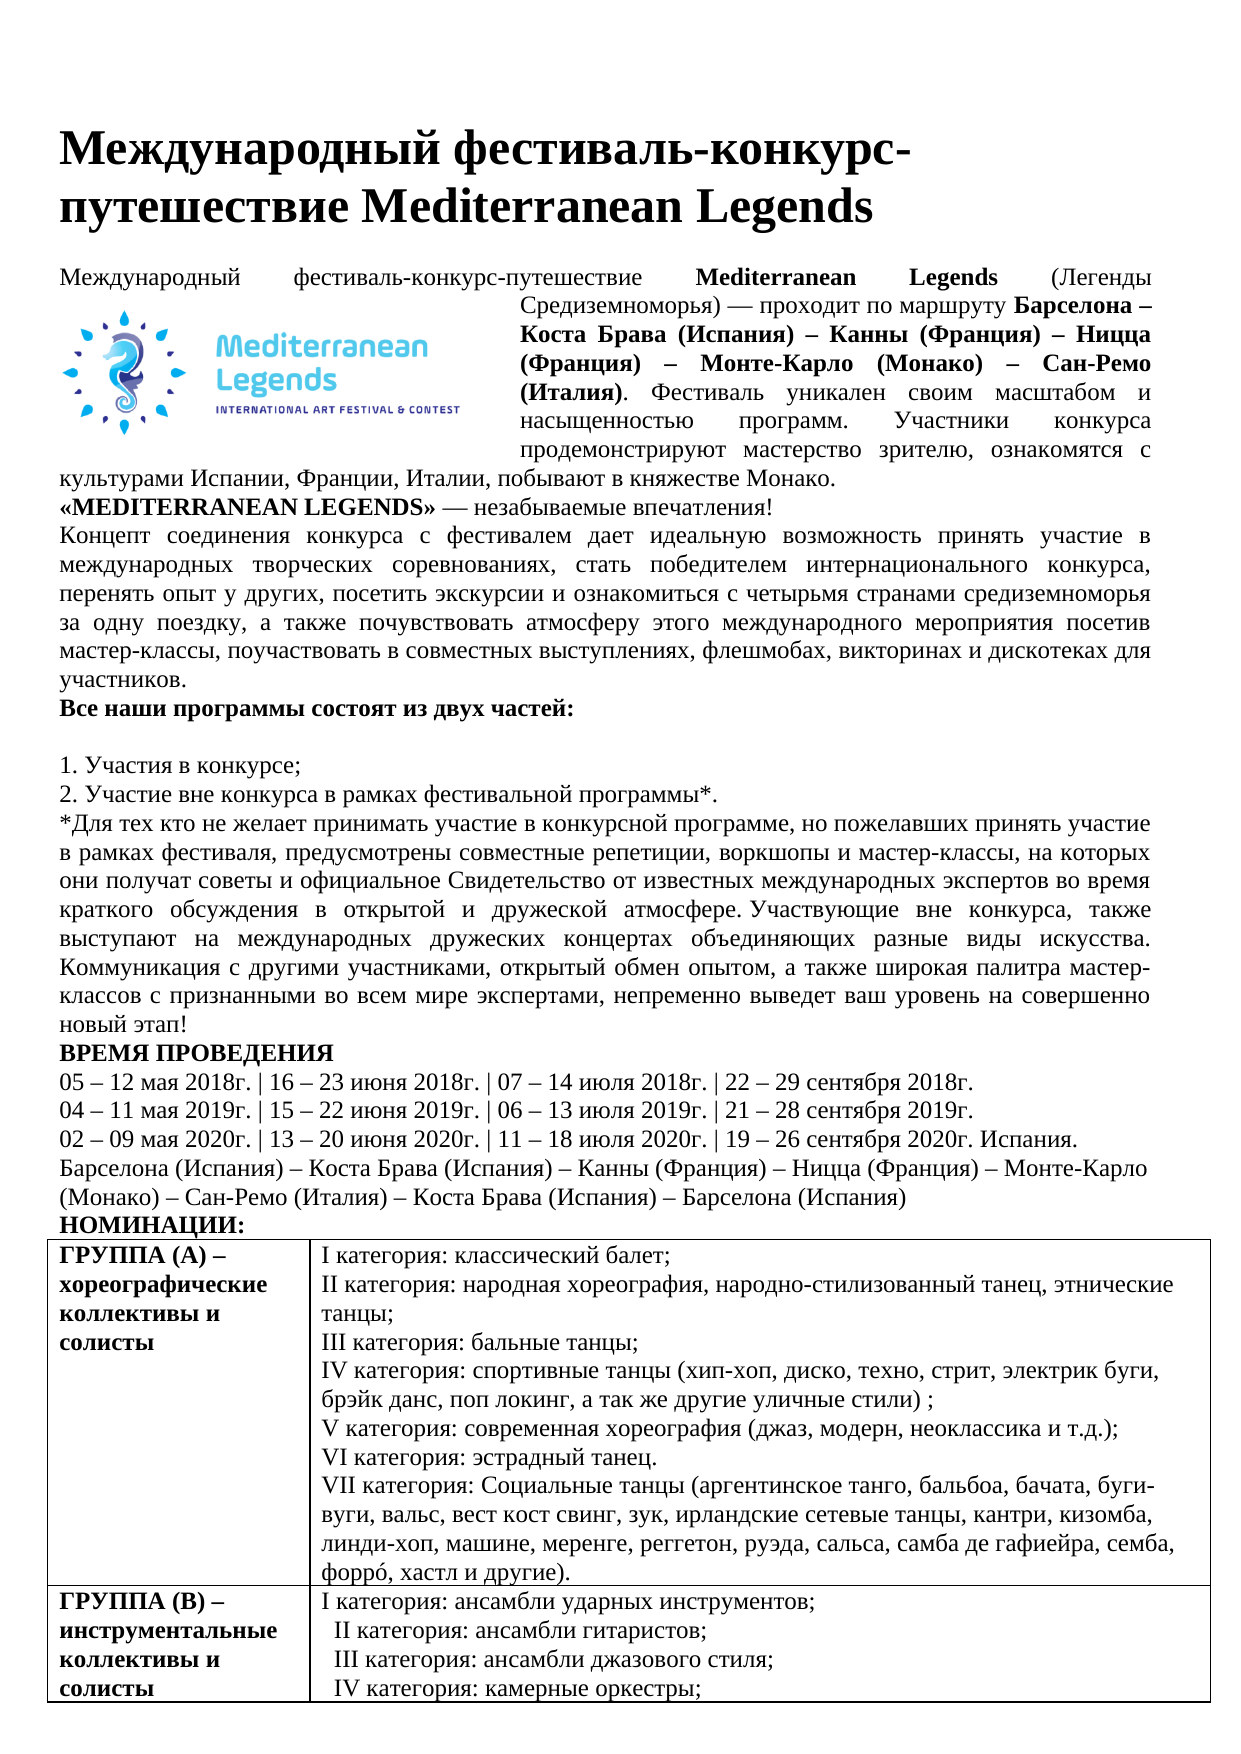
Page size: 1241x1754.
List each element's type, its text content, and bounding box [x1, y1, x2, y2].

text Все наши программы состоят из двух частей: 1. Участия в конкурсе; 2. Участие вне конкурса в рамках фестивальной программы*. [59, 693, 1152, 808]
table_header ГРУППА (А) – хореографические коллективы и солисты [48, 1240, 309, 1585]
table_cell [311, 1586, 1210, 1701]
text Международный фестиваль-конкурс-путешествие Mediterranean Legends (Легенды Средиземноморья) — проходит по маршруту Барселона – Коста Брава (Испания) – Канны (Франция) – Ницца (Франция) – Монте-Карло (Монако) – Сан-Ремо (Италия). Фестиваль уникален своим масштабом и насыщенностью программ. Участники конкурса продемонстрируют мастерство зрителю, ознакомятся с культурами Испании, Франции, Италии, побывают в княжестве Монако. [59, 262, 1152, 492]
text *Для тех кто не желает принимать участие в конкурсной программе, но пожелавших принять участие в рамках фестиваля, предусмотрены совместные репетиции, воркшопы и мастер-классы, на которых они получат советы и официальное Свидетельство от известных международных экспертов во время краткого обсуждения в открытой и дружеской атмосфере. Участвующие вне конкурса, также выступают на международных дружеских концертах объединяющих разные виды искусства. Коммуникация с другими участниками, открытый обмен опытом, а также широкая палитра мастер-классов с признанными во всем мире экспертами, непременно выведет ваш уровень на совершенно новый этап! [59, 808, 1152, 1038]
text Концепт соединения конкурса с фестивалем дает идеальную возможность принять участие в международных творческих соревнованиях, стать победителем интернационального конкурса, перенять опыт у других, посетить экскурсии и ознакомиться с четырьмя странами средиземноморья за одну поездку, а также почувствовать атмосферу этого международного мероприятия посетив мастер-классы, поучаствовать в совместных выступлениях, флешмобах, викторинах и дискотеках для участников. [59, 521, 1152, 693]
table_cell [48, 1586, 309, 1701]
table_header I категория: классический балет; II категория: народная хореография, народно-стилизованный танец, этнические танцы; III категория: бальные танцы; IV категория: спортивные танцы (хип-хоп, диско, техно, стрит, электрик буги, брэйк данс, поп локинг, а так же другие уличные стили) ; V категория: современная хореография (джаз, модерн, неоклассика и т.д.); VI категория: эстрадный танец. VII категория: Социальные танцы (аргентинское танго, бальбоа, бачата, буги-вуги, вальс, вест кост свинг, зук, ирландские сетевые танцы, кантри, кизомба, линди-хоп, машине, меренге, реггетон, руэда, сальса, самба де гафиейра, семба, форрó, хастл и другие). [311, 1240, 1210, 1585]
text ВРЕМЯ ПРОВЕДЕНИЯ [59, 1038, 1152, 1067]
text 05 – 12 мая 2018г. | 16 – 23 июня 2018г. | 07 – 14 июля 2018г. | 22 – 29 сентября 2018г. 04 – 11 мая 2019г. | 15 – 22 июня 2019г. | 06 – 13 июля 2019г. | 21 – 28 сентября 2019г. 02 – 09 мая 2020г. | 13 – 20 июня 2020г. | 11 – 18 июля 2020г. | 19 – 26 сентября 2020г. Испания. [59, 1067, 1152, 1153]
text «MEDITERRANEAN LEGENDS» — незабываемые впечатления! [59, 492, 1152, 521]
text НОМИНАЦИИ: [59, 1211, 1152, 1239]
text Барселона (Испания) – Коста Брава (Испания) – Канны (Франция) – Ницца (Франция) – Монте-Карло (Монако) – Сан-Ремо (Италия) – Коста Брава (Испания) – Барселона (Испания) [59, 1153, 1152, 1211]
text Международный фестиваль-конкурс-путешествие Mediterranean Legends [59, 118, 1152, 233]
picture [62, 310, 501, 435]
